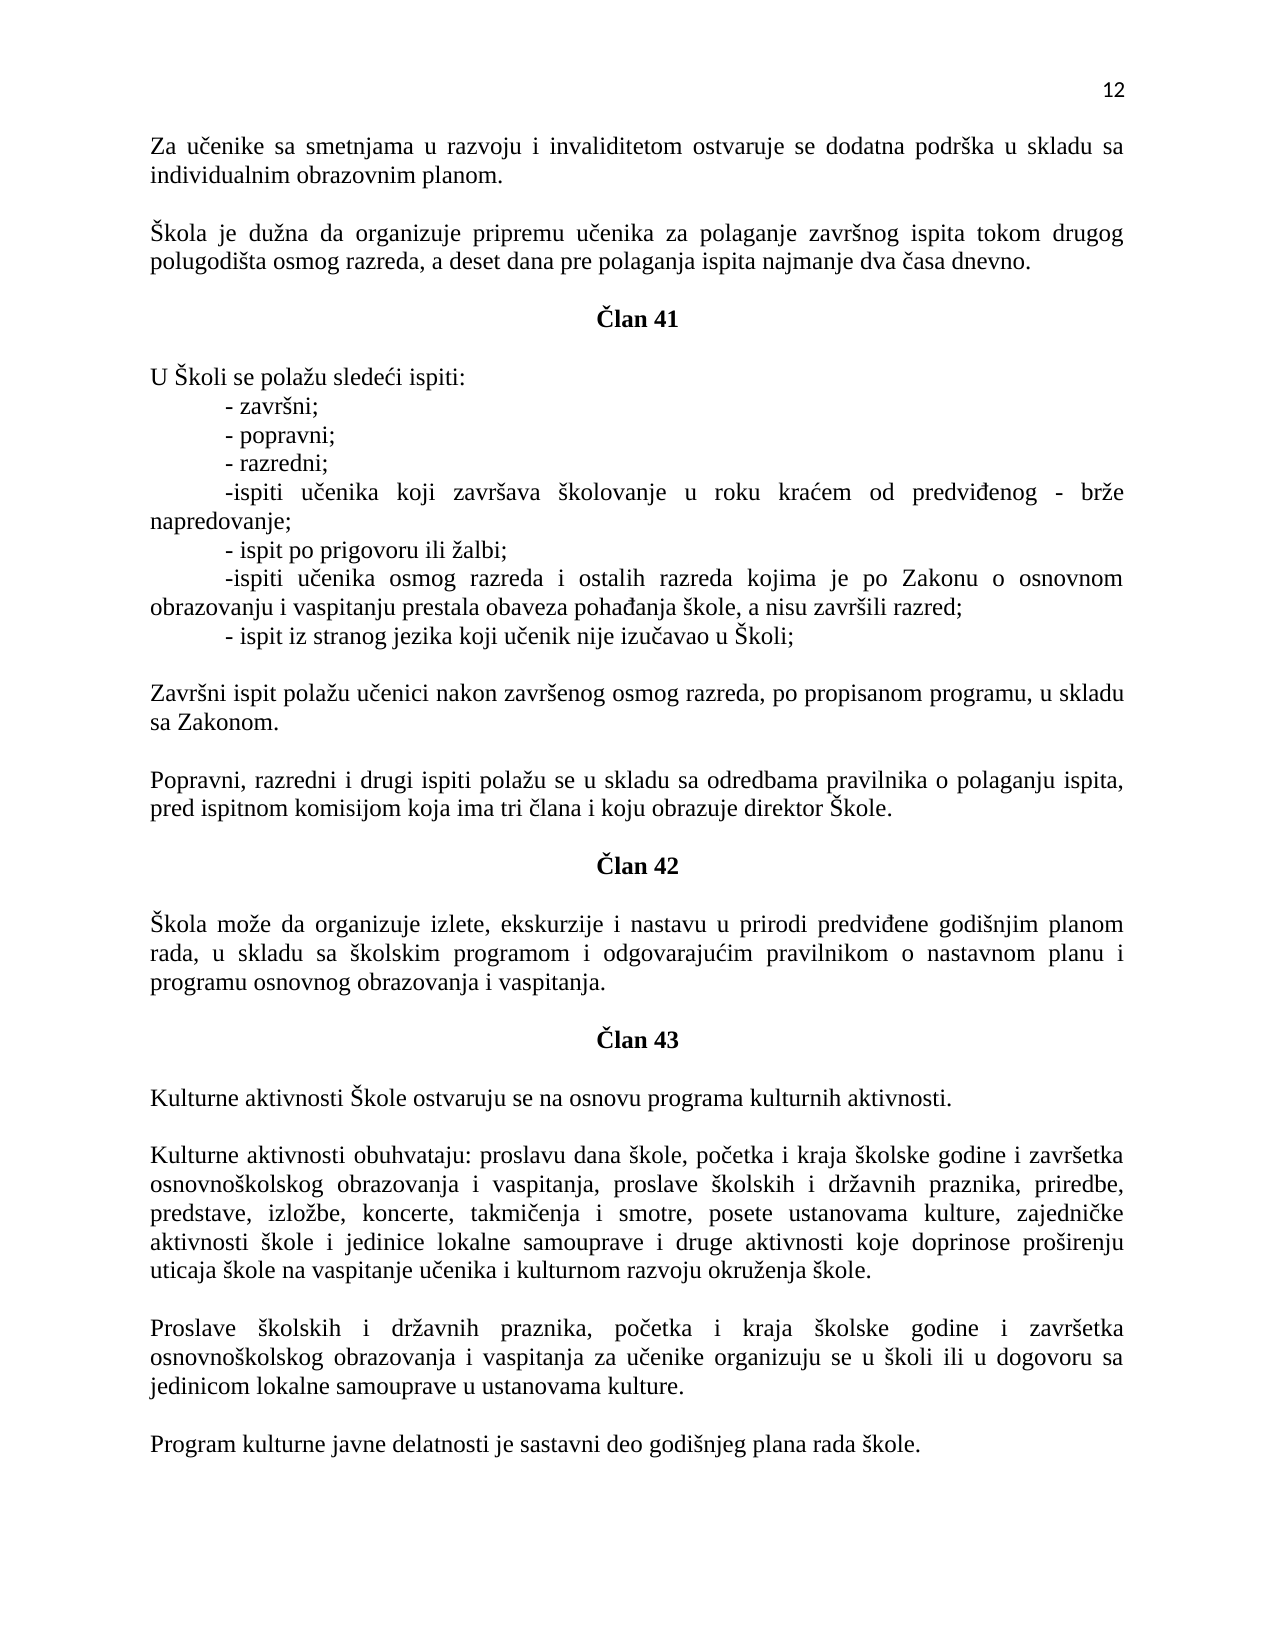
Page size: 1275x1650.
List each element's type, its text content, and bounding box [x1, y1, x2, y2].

text Kulturne aktivnosti obuhvataju: proslavu dana škole, početka i kraja školske godine i završetka osnovnoškolskog obrazovanja i vaspitanja, proslave školskih i državnih praznika, priredbe, predstave, izložbe, koncerte, takmičenja i smotre, posete ustanovama kulture, zajedničke aktivnosti škole i jedinice lokalne samouprave i druge aktivnosti koje doprinose proširenju uticaja škole na vaspitanje učenika i kulturnom razvoju okruženja škole. [150, 1141, 1125, 1284]
text Proslave školskih i državnih praznika, početka i kraja školske godine i završetka osnovnoškolskog obrazovanja i vaspitanja za učenike organizuju se u školi ili u dogovoru sa jedinicom lokalne samouprave u ustanovama kulture. [150, 1313, 1125, 1400]
text Kulturne aktivnosti Škole ostvaruju se na osnovu programa kulturnih aktivnosti. [150, 1083, 1125, 1111]
text Član 42 [150, 851, 1125, 880]
text Škola je dužna da organizuje pripremu učenika za polaganje završnog ispita tokom drugog polugodišta osmog razreda, a deset dana pre polaganja ispita najmanje dva časa dnevno. [150, 218, 1125, 275]
text - završni; [150, 391, 1125, 420]
text - popravni; [150, 420, 1125, 448]
text Član 43 [150, 1025, 1125, 1053]
text - razredni; [150, 448, 1125, 477]
text - ispit po prigovoru ili žalbi; [150, 535, 1125, 563]
text -ispiti učenika koji završava školovanje u roku kraćem od predviđenog - brže napredovanje; [150, 477, 1125, 535]
text Član 41 [150, 304, 1125, 333]
text U Školi se polažu sledeći ispiti: [150, 362, 1125, 391]
text Škola može da organizuje izlete, ekskurzije i nastavu u prirodi predviđene godišnjim planom rada, u skladu sa školskim programom i odgovarajućim pravilnikom o nastavnom planu i programu osnovnog obrazovanja i vaspitanja. [150, 909, 1125, 996]
text Za učenike sa smetnjama u razvoju i invaliditetom ostvaruje se dodatna podrška u skladu sa individualnim obrazovnim planom. [150, 131, 1125, 188]
text Program kulturne javne delatnosti je sastavni deo godišnjeg plana rada škole. [150, 1429, 1125, 1458]
text Popravni, razredni i drugi ispiti polažu se u skladu sa odredbama pravilnika o polaganju ispita, pred ispitnom komisijom koja ima tri člana i koju obrazuje direktor Škole. [150, 765, 1125, 822]
text Završni ispit polažu učenici nakon završenog osmog razreda, po propisanom programu, u skladu sa Zakonom. [150, 678, 1125, 736]
text -ispiti učenika osmog razreda i ostalih razreda kojima je po Zakonu o osnovnom obrazovanju i vaspitanju prestala obaveza pohađanja škole, a nisu završili razred; [150, 563, 1125, 621]
text - ispit iz stranog jezika koji učenik nije izučavao u Školi; [150, 621, 1125, 650]
